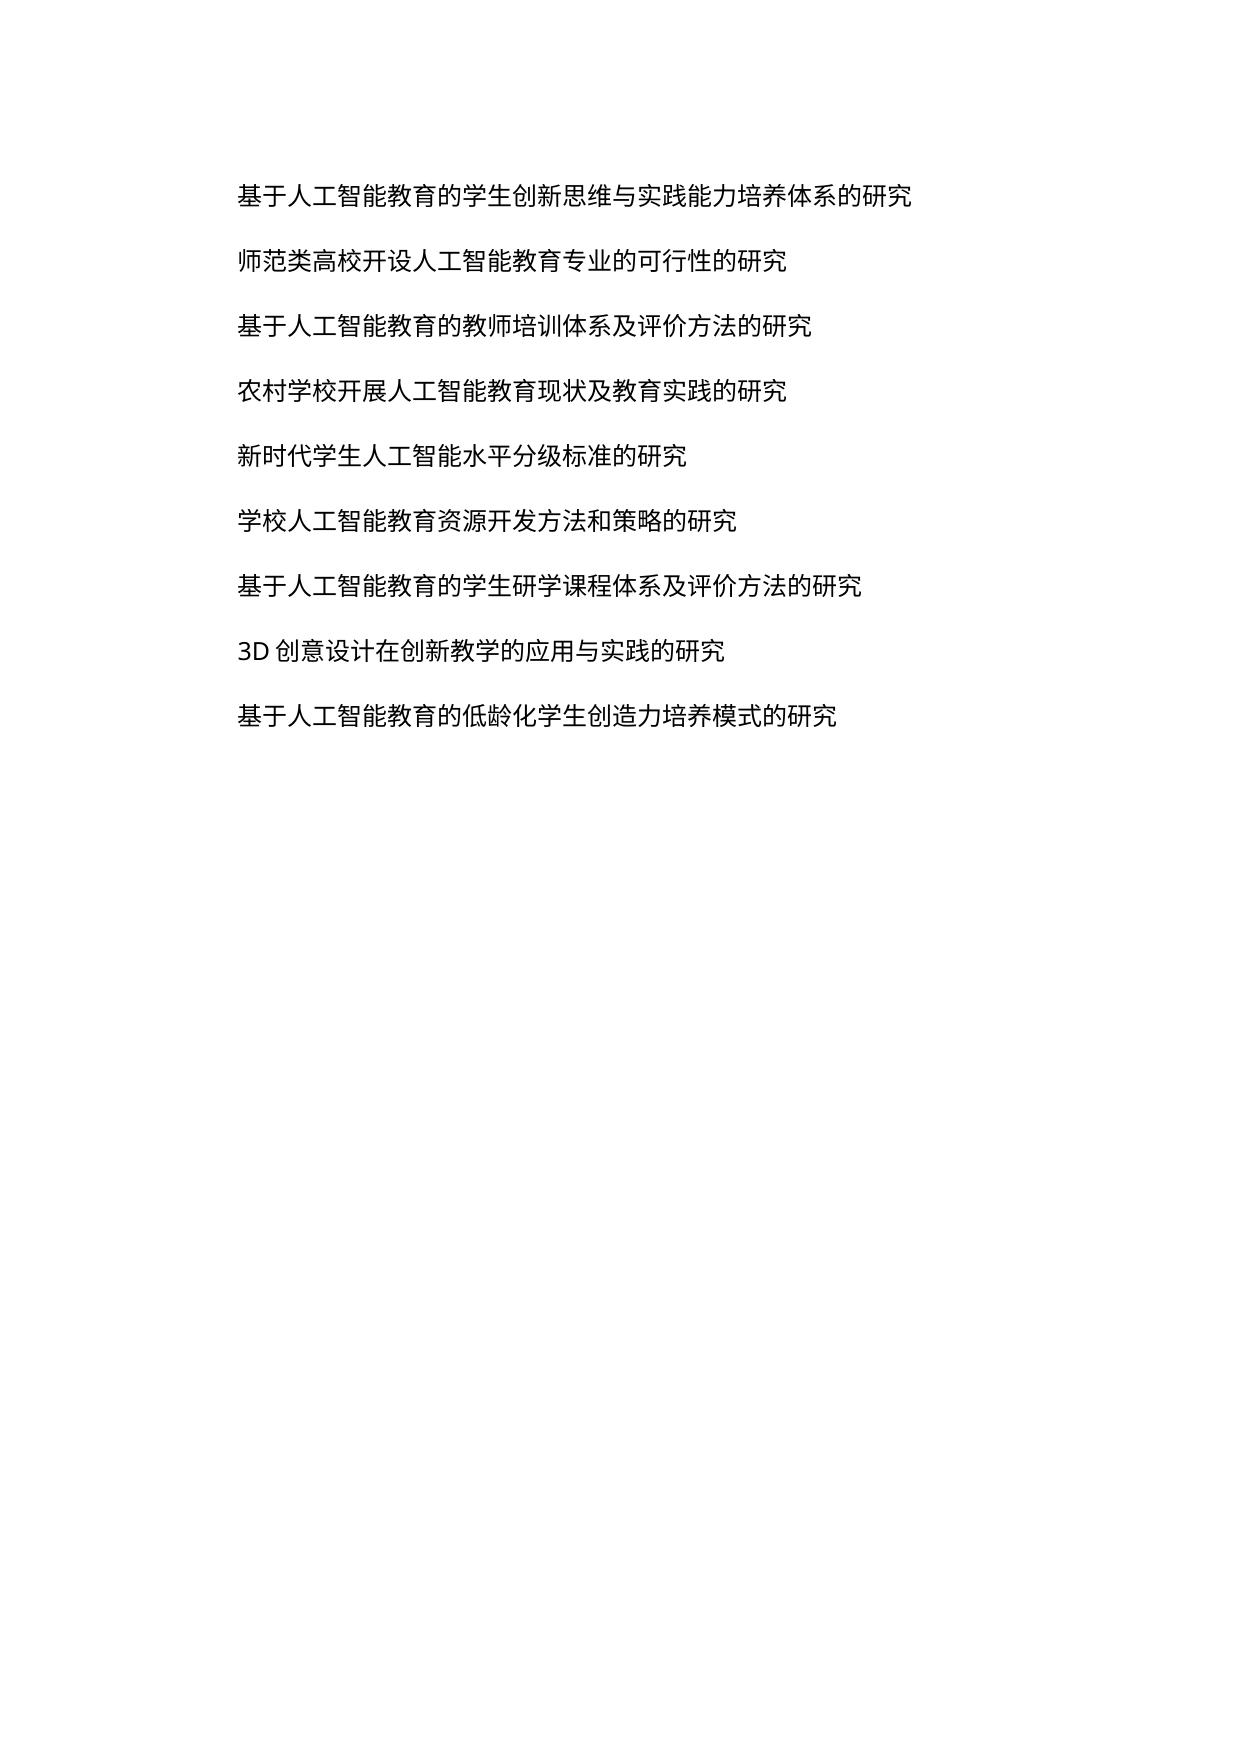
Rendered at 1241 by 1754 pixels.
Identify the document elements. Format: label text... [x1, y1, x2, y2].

text 新时代学生人工智能水平分级标准的研究 [187, 422, 1053, 487]
text 农村学校开展人工智能教育现状及教育实践的研究 [187, 357, 1053, 422]
text 师范类高校开设人工智能教育专业的可行性的研究 [187, 227, 1053, 292]
text 基于人工智能教育的学生创新思维与实践能力培养体系的研究 [187, 162, 1053, 227]
text 学校人工智能教育资源开发方法和策略的研究 [187, 487, 1053, 552]
text 基于人工智能教育的低龄化学生创造力培养模式的研究 [187, 682, 1053, 747]
text 基于人工智能教育的教师培训体系及评价方法的研究 [187, 292, 1053, 357]
text 基于人工智能教育的学生研学课程体系及评价方法的研究 [187, 552, 1053, 617]
text 3D创意设计在创新教学的应用与实践的研究 [187, 617, 1053, 682]
